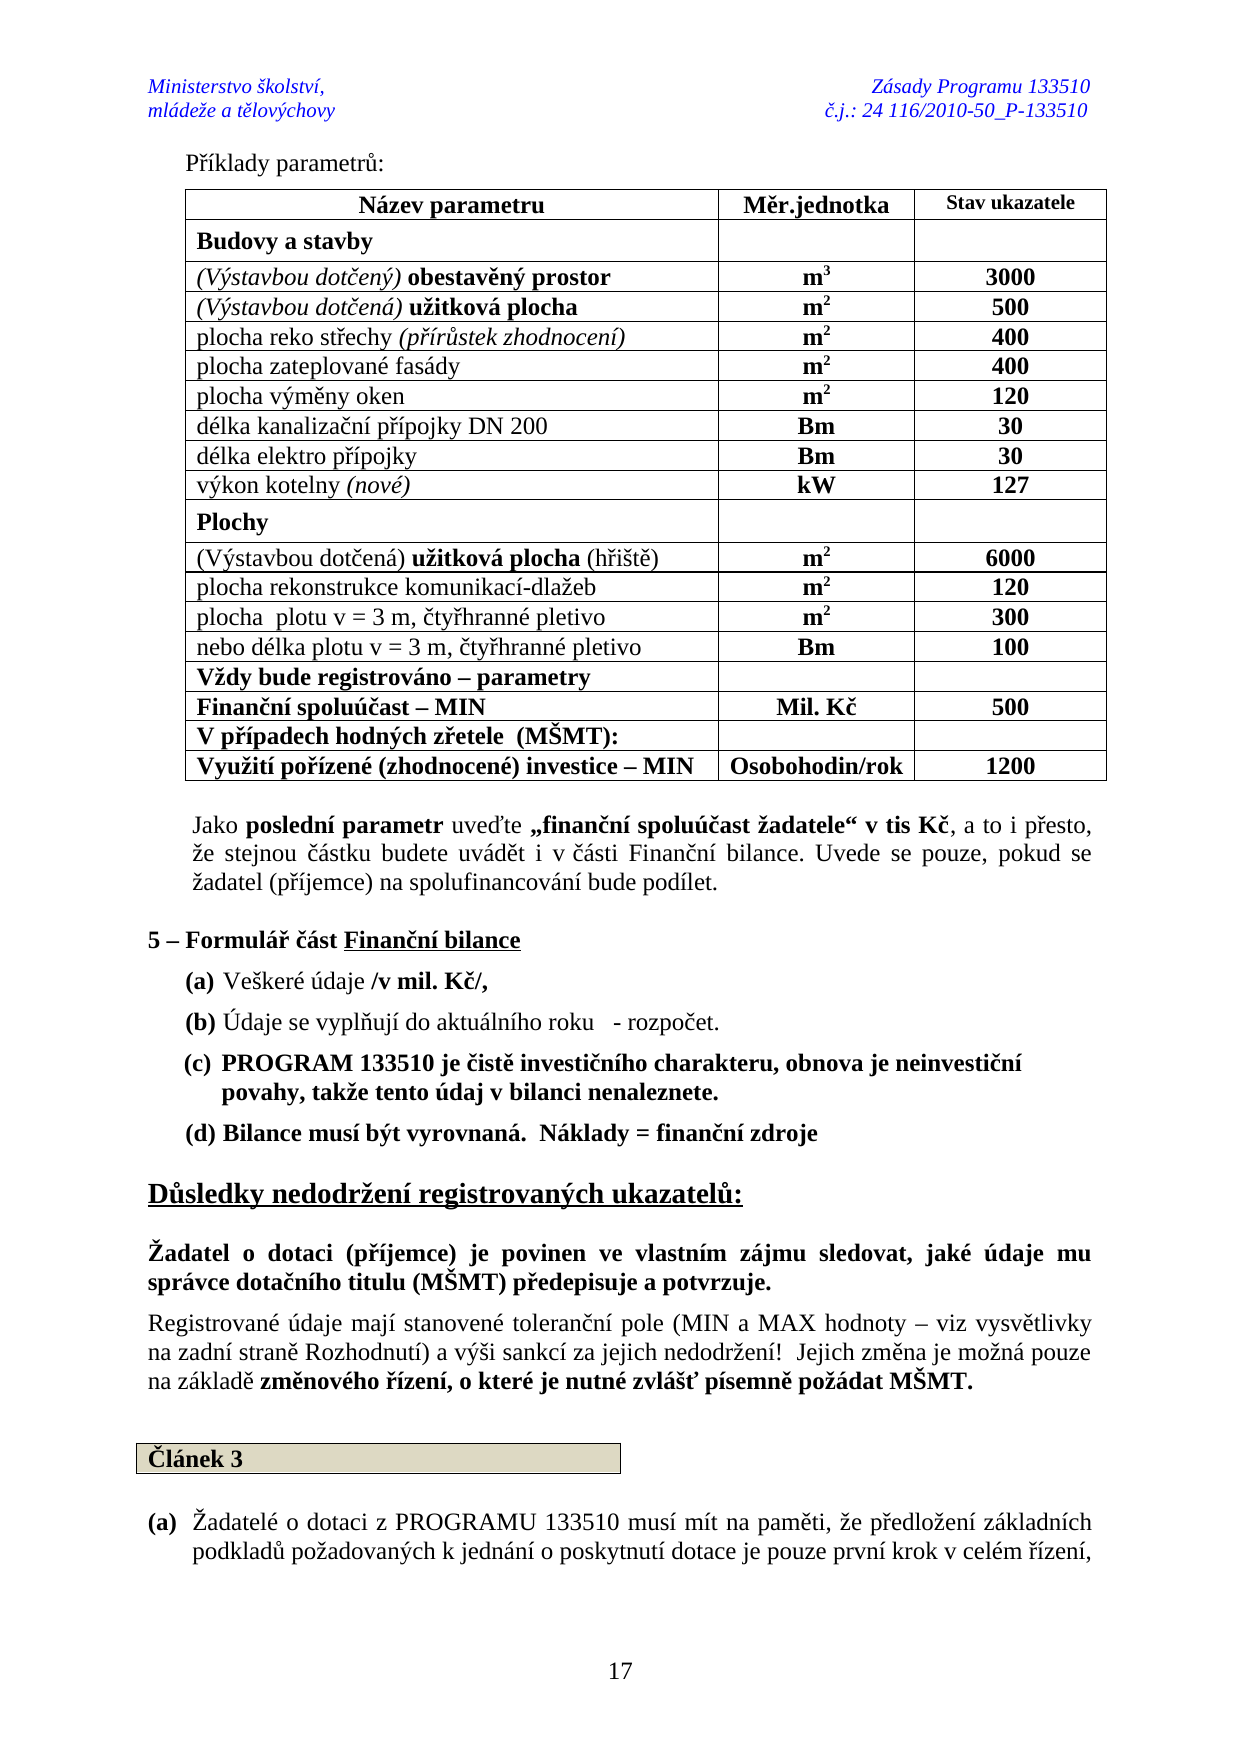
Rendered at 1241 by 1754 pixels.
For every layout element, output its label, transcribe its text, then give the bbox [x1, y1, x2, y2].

table_cell 500 [915, 292, 1106, 321]
table_cell 500 [915, 692, 1106, 720]
table_cell plocha výměny oken [186, 381, 718, 410]
table_cell [915, 500, 1106, 542]
table_cell 120 [915, 381, 1106, 410]
text (d) Bilance musí být vyrovnaná. Náklady = finanční zdroje [185, 1118, 1093, 1147]
text Příklady parametrů: [185, 148, 1093, 176]
table_cell Bm [719, 441, 914, 469]
table_cell m2 [719, 351, 914, 380]
table_cell 100 [915, 632, 1106, 661]
table_cell m2 [719, 602, 914, 631]
table_cell plocha plotu v = , čtyřhranné pletivo [186, 602, 718, 631]
table_cell kW [719, 471, 914, 499]
table_cell [915, 220, 1106, 261]
table_cell Bm [719, 411, 914, 440]
table_cell 400 [915, 322, 1106, 350]
table_cell délka elektro přípojky [186, 441, 718, 469]
table_header Název parametru [186, 190, 718, 219]
table_header Stav ukazatele [915, 190, 1106, 219]
table_cell Mil. Kč [719, 692, 914, 720]
table_cell m2 [719, 573, 914, 601]
table_cell plocha zateplované fasády [186, 351, 718, 380]
table_cell délka kanalizační přípojky DN 200 [186, 411, 718, 440]
text Registrované údaje mají stanovené toleranční pole (MIN a MAX hodnoty – viz vysvětlivky na zadní straně Rozhodnutí) a výši sankcí za jejich nedodržení! Jejich změna je možná pouze na základě změnového řízení, o které je nutné zvlášť písemně požádat MŠMT. [148, 1308, 1093, 1394]
text Žadatel o dotaci (příjemce) je povinen ve vlastním zájmu sledovat, jaké údaje mu správce dotačního titulu (MŠMT) předepisuje a potvrzuje. [148, 1238, 1093, 1296]
table_cell nebo délka plotu v = , čtyřhranné pletivo [186, 632, 718, 661]
table_cell Osobohodin/rok [719, 751, 914, 780]
table_cell plocha reko střechy (přírůstek zhodnocení) [186, 322, 718, 350]
table_cell (Výstavbou dotčená) užitková plocha [186, 292, 718, 321]
table_cell [719, 662, 914, 691]
table_header Měr.jednotka [719, 190, 914, 219]
table_cell 30 [915, 441, 1106, 469]
table_cell 120 [915, 573, 1106, 601]
table_cell Finanční spoluúčast – MIN [186, 692, 718, 720]
table_cell Plochy [186, 500, 718, 542]
table_cell Vždy bude registrováno – parametry [186, 662, 718, 691]
table_cell 400 [915, 351, 1106, 380]
table_cell Bm [719, 632, 914, 661]
table_cell [719, 721, 914, 750]
table_cell [719, 220, 914, 261]
text (a) Veškeré údaje /v mil. Kč/, [185, 966, 1093, 995]
table_cell Využití pořízené (zhodnocené) investice – MIN [186, 751, 718, 780]
table_cell 127 [915, 471, 1106, 499]
table_cell (Výstavbou dotčená) užitková plocha (hřiště) [186, 543, 718, 571]
table_cell 300 [915, 602, 1106, 631]
text 5 – Formulář část Finanční bilance [148, 925, 1093, 953]
table_cell plocha rekonstrukce komunikací-dlažeb [186, 573, 718, 601]
table_cell V případech hodných zřetele (MŠMT): [186, 721, 718, 750]
table_cell m2 [719, 381, 914, 410]
table_cell [915, 662, 1106, 691]
table_cell (Výstavbou dotčený) obestavěný prostor [186, 262, 718, 291]
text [148, 1507, 1093, 1564]
text Důsledky nedodržení registrovaných ukazatelů: [148, 1176, 1093, 1209]
table_cell 6000 [915, 543, 1106, 571]
table_cell m2 [719, 322, 914, 350]
table_header Článek 3 [137, 1444, 620, 1472]
table_cell [719, 500, 914, 542]
text Jako poslední parametr uveďte „finanční spoluúčast žadatele“ v tis Kč, a to i přesto, že stejnou částku budete uvádět i v části Finanční bilance. Uvede se pouze, pokud se žadatel (příjemce) na spolufinancování bude podílet. [192, 810, 1093, 896]
table_cell Budovy a stavby [186, 220, 718, 261]
table_cell 3000 [915, 262, 1106, 291]
table_cell výkon kotelny (nové) [186, 471, 718, 499]
text (b) Údaje se vyplňují do aktuálního roku - rozpočet. [185, 1007, 1093, 1036]
table_cell m2 [719, 543, 914, 571]
table_cell 1200 [915, 751, 1106, 780]
table_cell [915, 721, 1106, 750]
table_cell m3 [719, 262, 914, 291]
table_cell m2 [719, 292, 914, 321]
text (c) PROGRAM 133510 je čistě investičního charakteru, obnova je neinvestiční povahy, takže tento údaj v bilanci nenaleznete. [177, 1048, 1093, 1106]
table_cell 30 [915, 411, 1106, 440]
